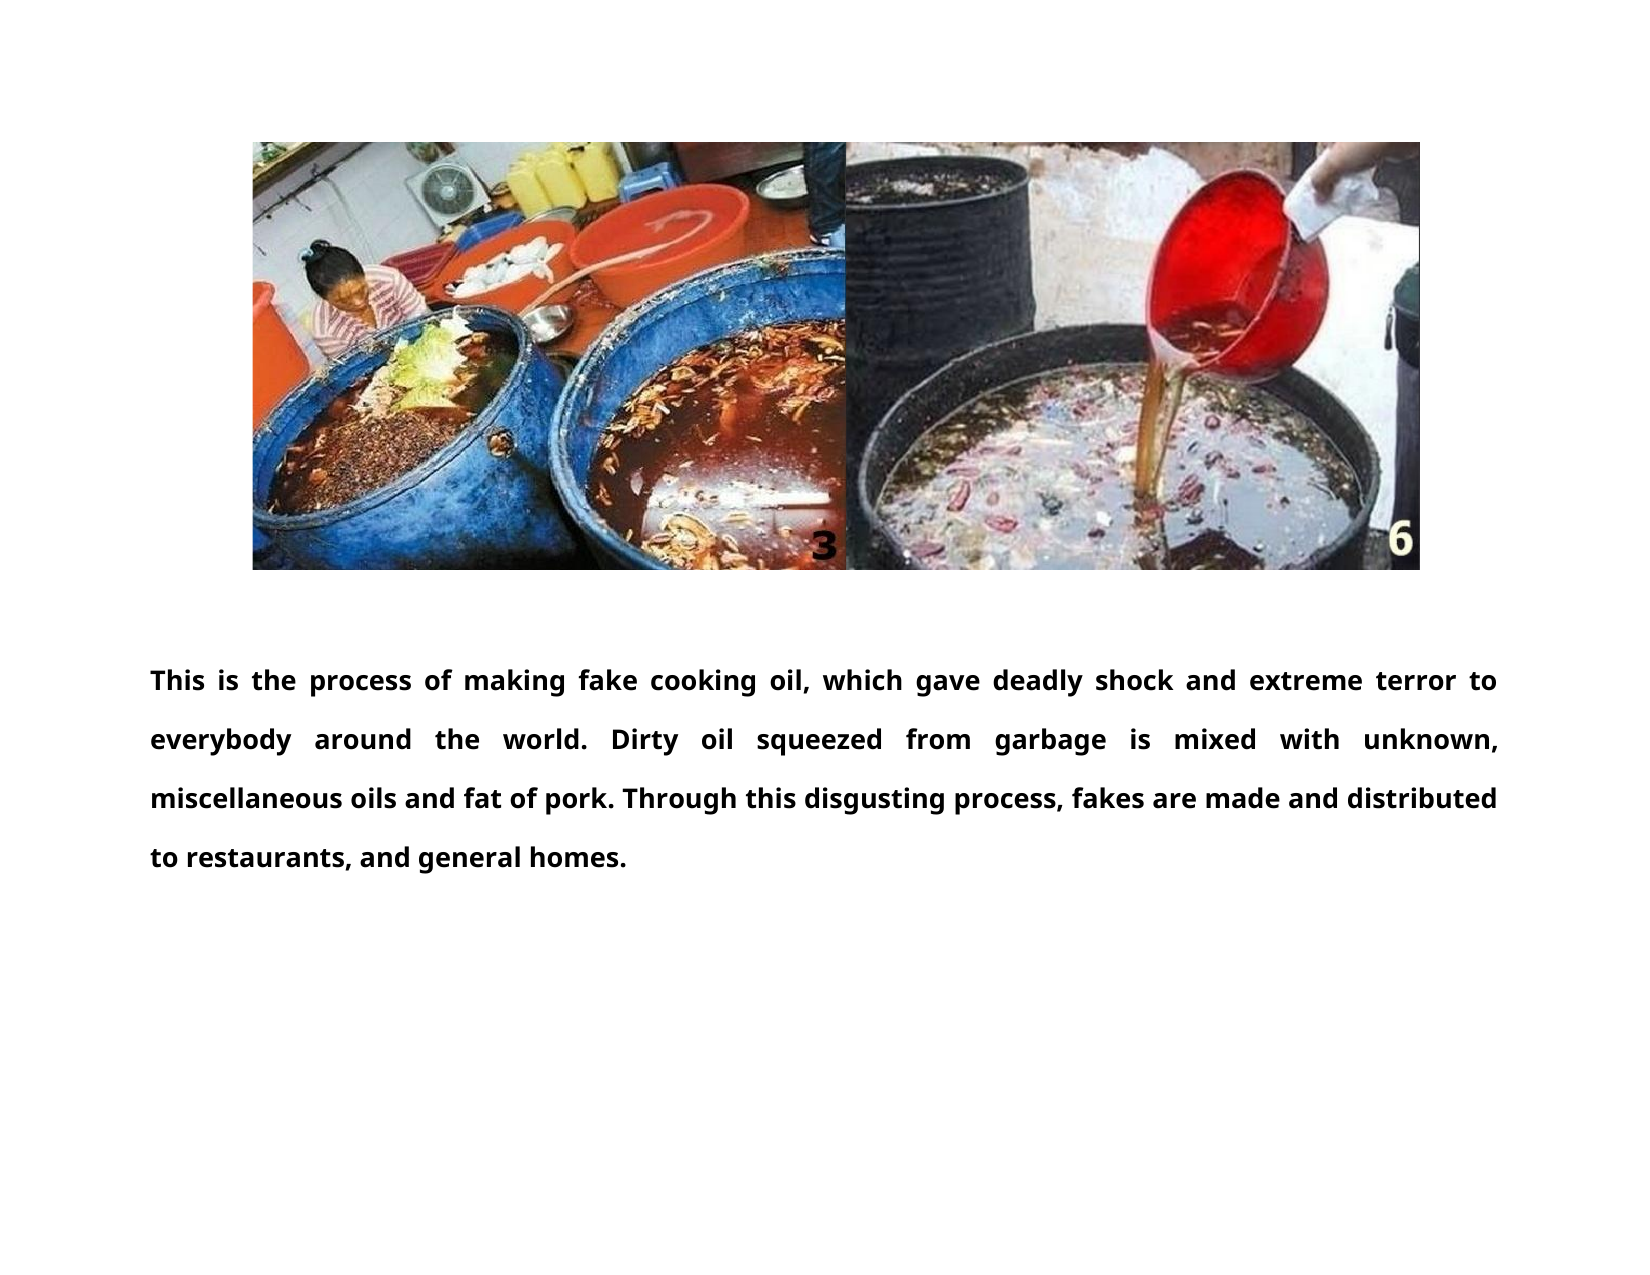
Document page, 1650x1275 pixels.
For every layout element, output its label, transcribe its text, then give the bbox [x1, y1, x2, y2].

text This is the process of making fake cooking oil, which gave deadly shock and extreme terror to everybody around the world. Dirty oil squeezed from garbage is mixed with unknown, miscellaneous oils and fat of pork. Through this disgusting process, fakes are made and distributed to restaurants, and general homes. [150, 661, 1500, 875]
picture [252, 142, 1420, 570]
